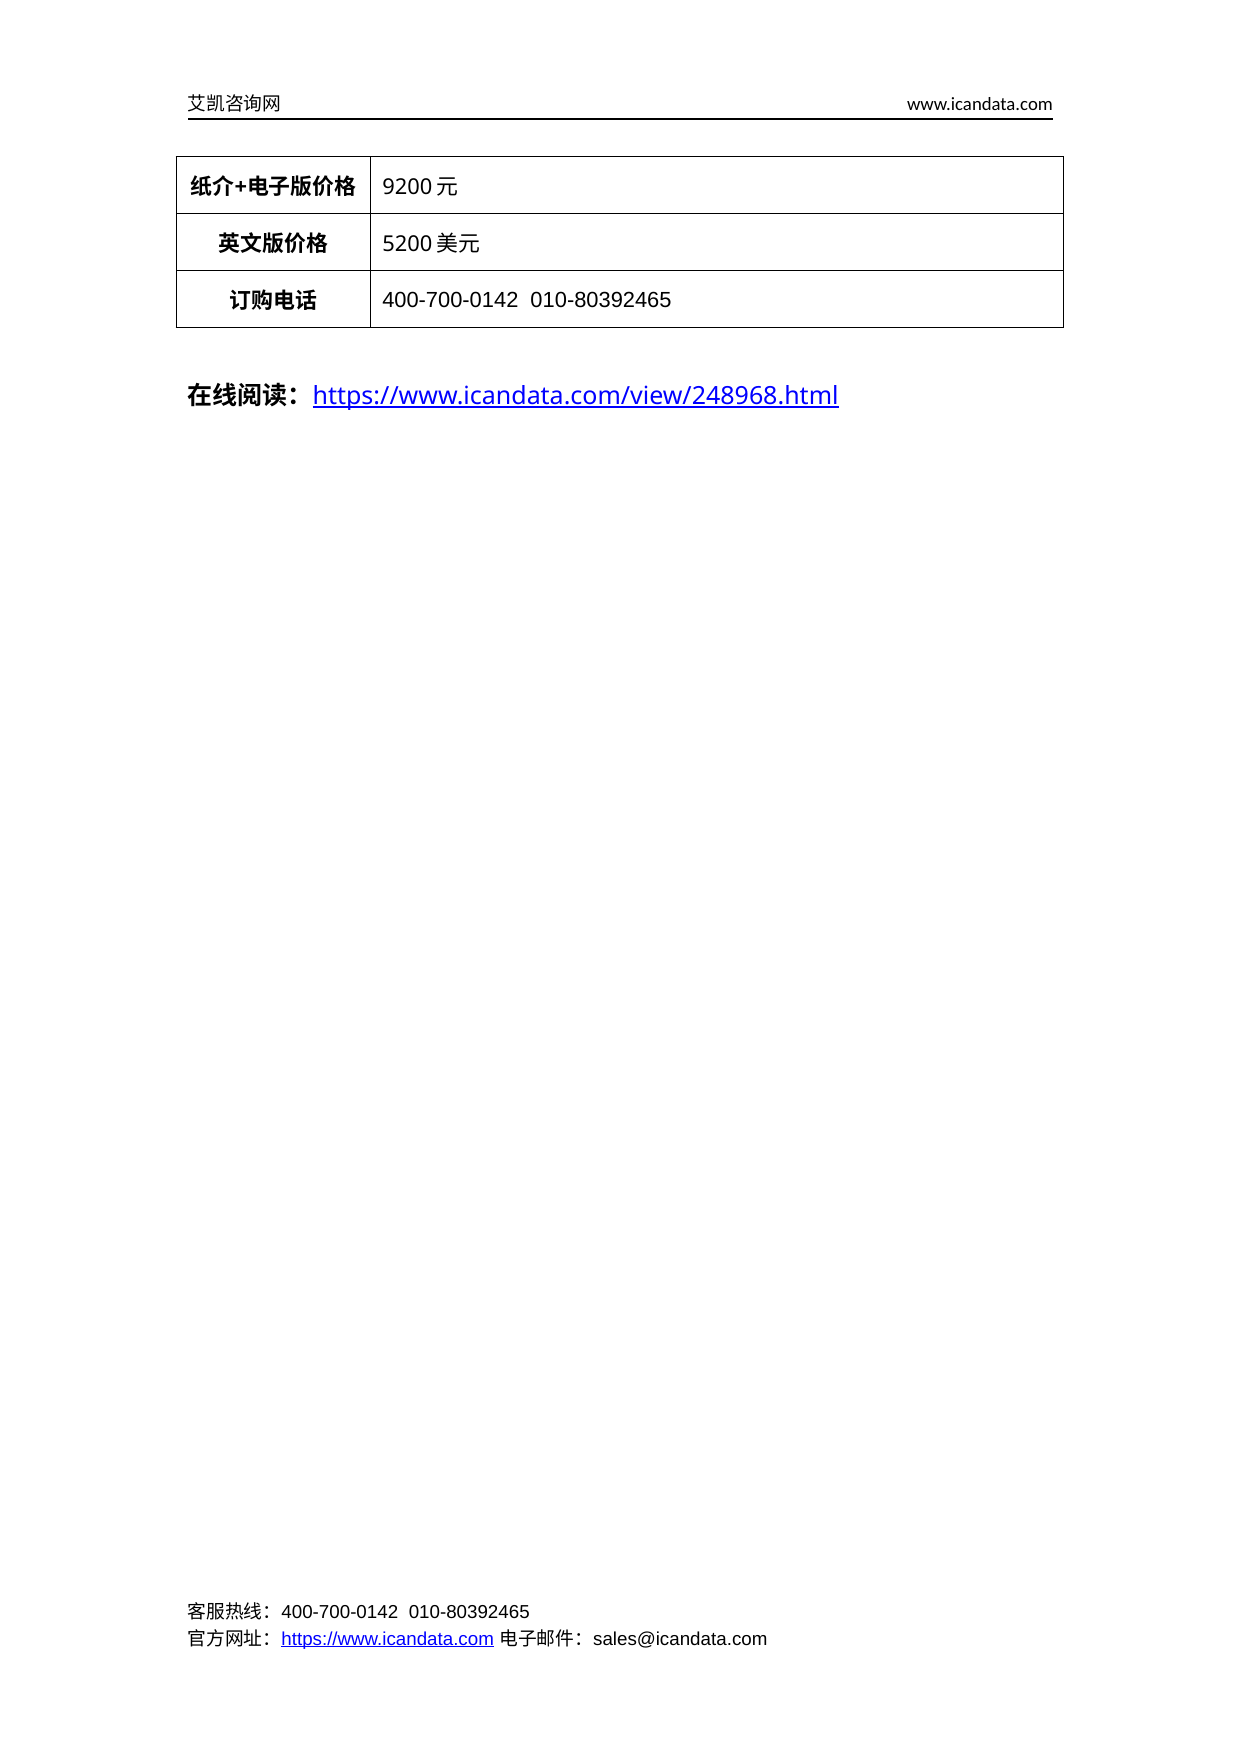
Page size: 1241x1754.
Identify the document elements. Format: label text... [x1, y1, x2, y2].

table_cell 9200元 [371, 157, 1063, 213]
table_cell 订购电话 [177, 271, 370, 327]
table_cell 400-700-0142 010-80392465 [371, 271, 1063, 327]
text 在线阅读：https://www.icandata.com/view/248968.html [187, 361, 1053, 426]
table_cell 5200美元 [371, 214, 1063, 270]
table_cell 纸介+电子版价格 [177, 157, 370, 213]
table_cell 英文版价格 [177, 214, 370, 270]
